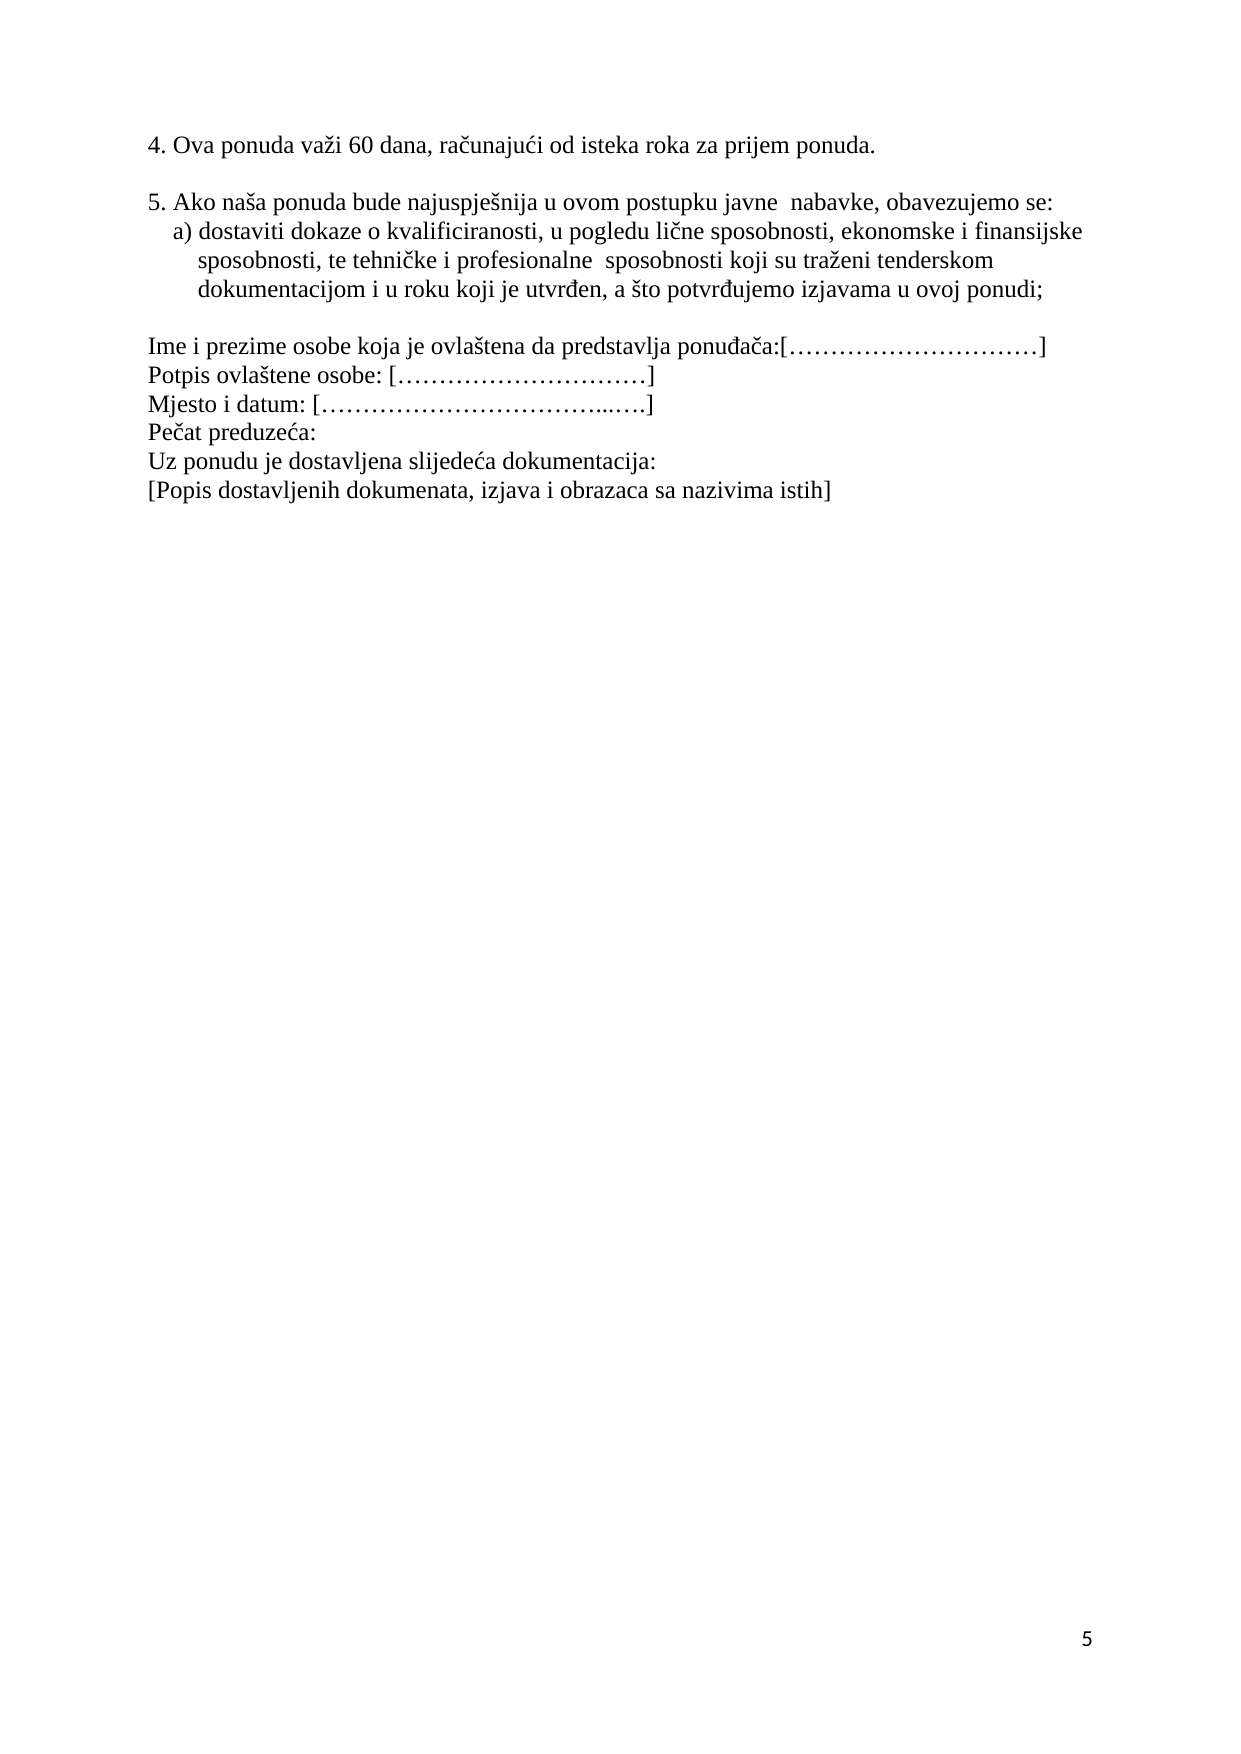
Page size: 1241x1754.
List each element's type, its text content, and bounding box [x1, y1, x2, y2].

text dokumentacijom i u roku koji je utvrđen, a što potvrđujemo izjavama u ovoj ponudi; [148, 274, 1092, 302]
text Uz ponudu je dostavljena slijedeća dokumentacija: [148, 446, 1092, 475]
text Pečat preduzeća: [148, 417, 1092, 446]
text 5. Ako naša ponuda bude najuspješnija u ovom postupku javne nabavke, obavezujemo se: [148, 187, 1092, 216]
text [Popis dostavljenih dokumenata, izjava i obrazaca sa nazivima istih] [148, 475, 1092, 504]
text sposobnosti, te tehničke i profesionalne sposobnosti koji su traženi tenderskom [148, 245, 1092, 274]
text Potpis ovlaštene osobe: […………………………] [148, 360, 1092, 389]
text a) dostaviti dokaze o kvalificiranosti, u pogledu lične sposobnosti, ekonomske i finansijske [148, 216, 1092, 245]
text Mjesto i datum: [……………………………...….] [148, 389, 1092, 417]
text 4. Ova ponuda važi 60 dana, računajući od isteka roka za prijem ponuda. [148, 131, 1092, 159]
text Ime i prezime osobe koja je ovlaštena da predstavlja ponuđača:[…………………………] [148, 331, 1092, 360]
